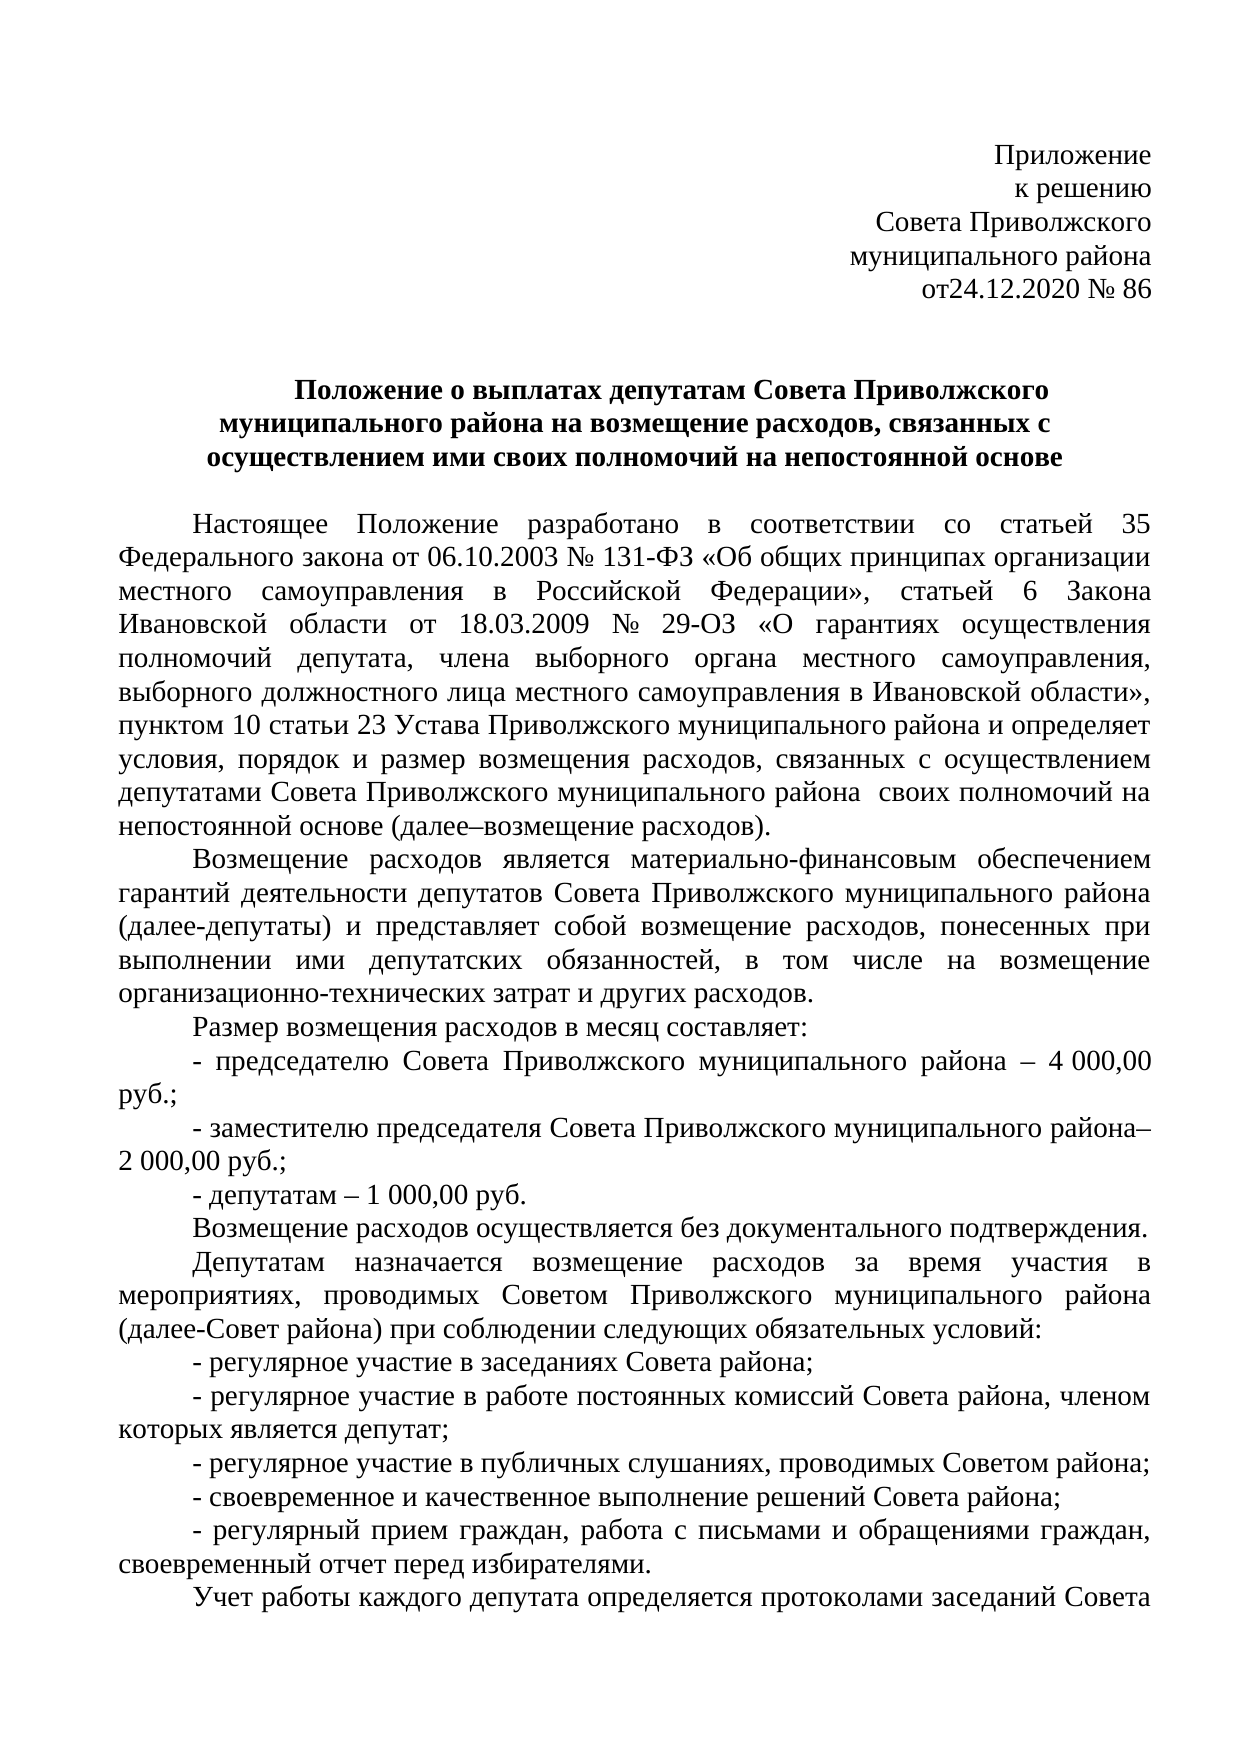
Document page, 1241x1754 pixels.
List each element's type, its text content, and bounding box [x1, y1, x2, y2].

text Приложение [118, 137, 1152, 171]
text Возмещение расходов является материально-финансовым обеспечением гарантий деятельности депутатов Совета Приволжского муниципального района (далее-депутаты) и представляет собой возмещение расходов, понесенных при выполнении ими депутатских обязанностей, в том числе на возмещение организационно-технических затрат и других расходов. [118, 841, 1152, 1009]
text Депутатам назначается возмещение расходов за время участия в мероприятиях, проводимых Советом Приволжского муниципального района (далее-Совет района) при соблюдении следующих обязательных условий: [118, 1244, 1152, 1344]
text - регулярный прием граждан, работа с письмами и обращениями граждан, своевременный отчет перед избирателями. [118, 1512, 1152, 1579]
text Положение о выплатах депутатам Совета Приволжского муниципального района на возмещение расходов, связанных с осуществлением ими своих полномочий на непостоянной основе [118, 372, 1152, 472]
text Возмещение расходов осуществляется без документального подтверждения. [118, 1210, 1152, 1244]
text - председателю Совета Приволжского муниципального района – 4 000,00 руб.; [118, 1043, 1152, 1110]
text от24.12.2020 № 86 [118, 271, 1152, 305]
text к решению [118, 171, 1152, 204]
text Настоящее Положение разработано в соответствии со статьей 35 Федерального закона от 06.10.2003 № 131-ФЗ «Об общих принципах организации местного самоуправления в Российской Федерации», статьей 6 Закона Ивановской области от 18.03.2009 № 29-ОЗ «О гарантиях осуществления полномочий депутата, члена выборного органа местного самоуправления, выборного должностного лица местного самоуправления в Ивановской области», пунктом 10 статьи 23 Устава Приволжского муниципального района и определяет условия, порядок и размер возмещения расходов, связанных с осуществлением депутатами Совета Приволжского муниципального района своих полномочий на непостоянной основе (далее–возмещение расходов). [118, 506, 1152, 841]
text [118, 1579, 1152, 1613]
text - регулярное участие в работе постоянных комиссий Совета района, членом которых является депутат; [118, 1378, 1152, 1445]
text - своевременное и качественное выполнение решений Совета района; [118, 1479, 1152, 1512]
text Совета Приволжского [118, 204, 1152, 238]
text Размер возмещения расходов в месяц составляет: [118, 1009, 1152, 1043]
text муниципального района [118, 238, 1152, 271]
text - регулярное участие в публичных слушаниях, проводимых Советом района; [118, 1445, 1152, 1479]
text - регулярное участие в заседаниях Совета района; [118, 1344, 1152, 1378]
text - заместителю председателя Совета Приволжского муниципального района– 2 000,00 руб.; [118, 1110, 1152, 1177]
text - депутатам – 1 000,00 руб. [118, 1177, 1152, 1210]
